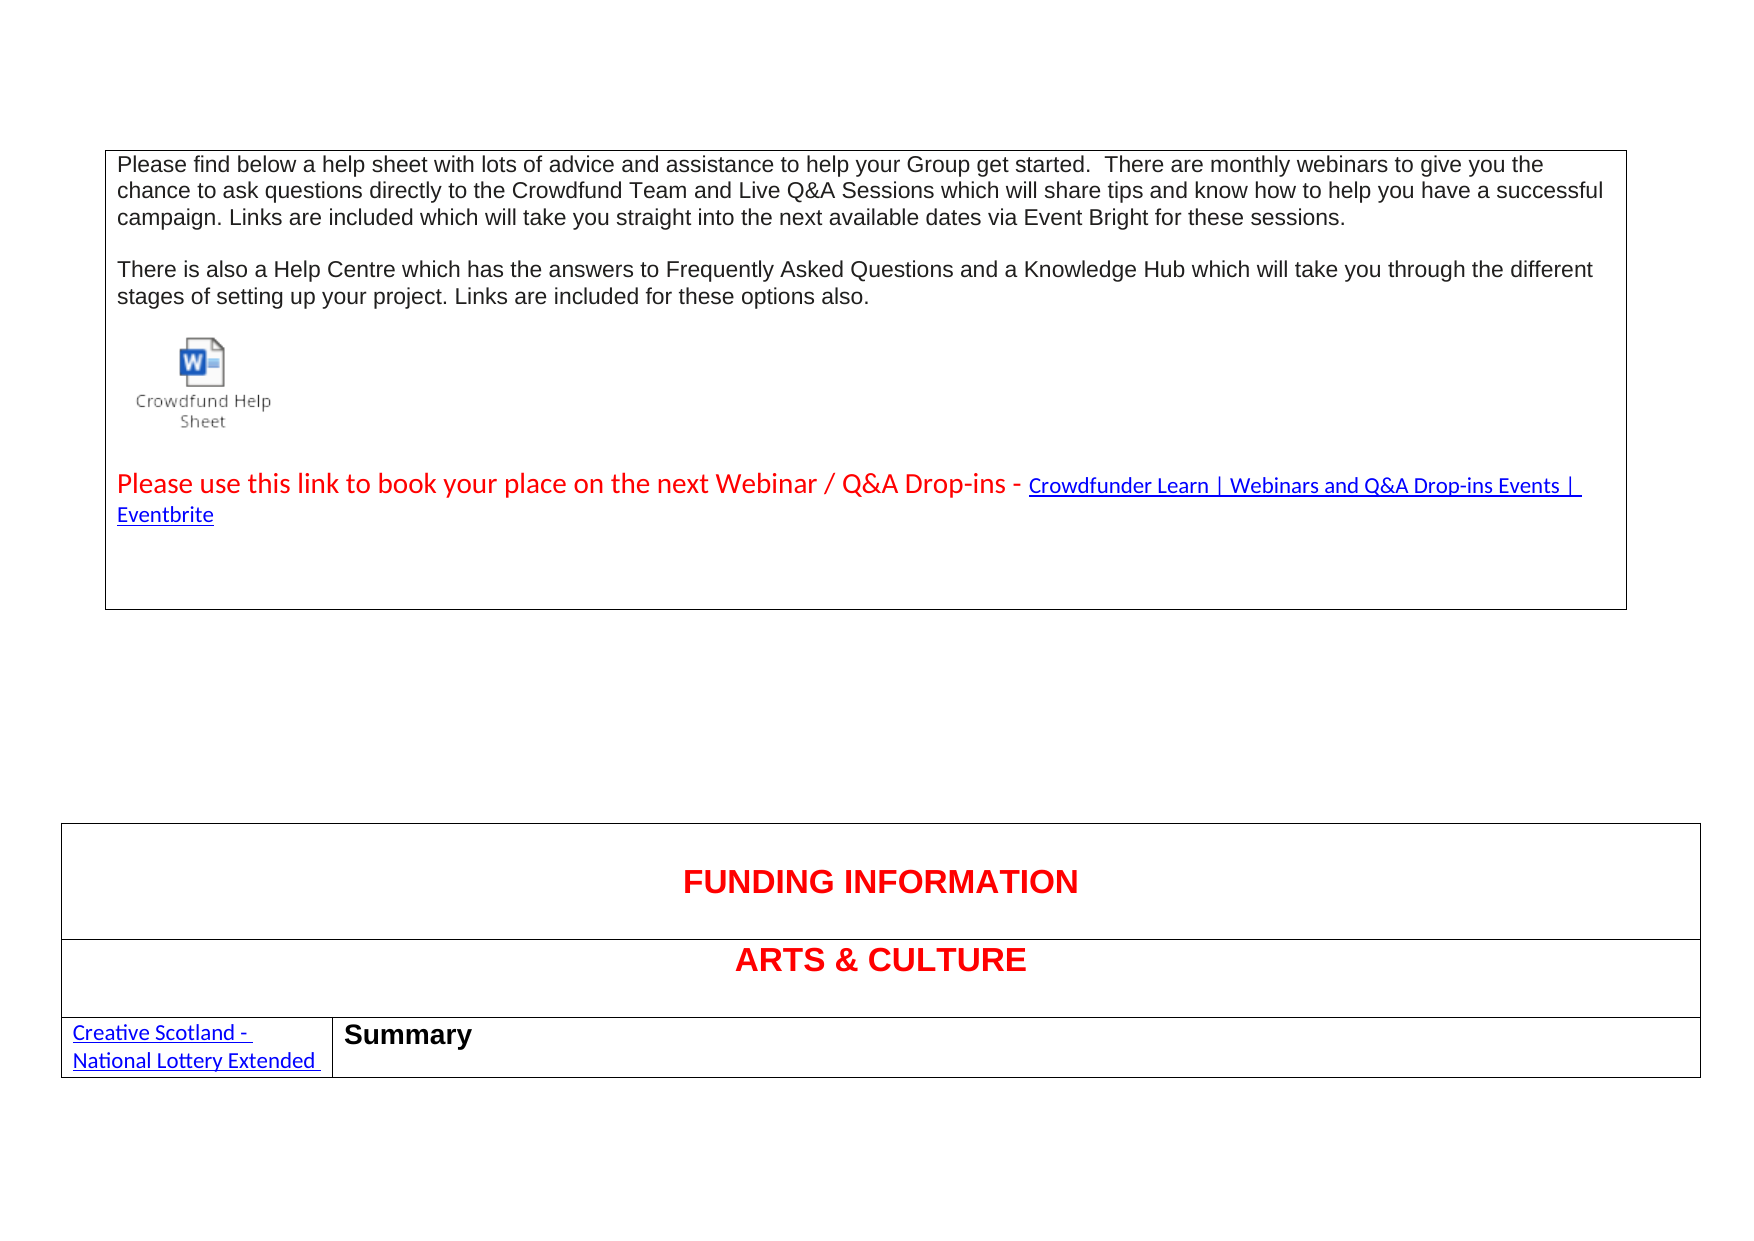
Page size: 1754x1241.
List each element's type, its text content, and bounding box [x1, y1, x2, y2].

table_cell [333, 1018, 1700, 1077]
table_cell ARTS & CULTURE [62, 940, 1700, 1017]
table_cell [106, 151, 1626, 609]
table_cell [62, 1018, 332, 1077]
table_header FUNDING INFORMATION [62, 824, 1700, 939]
